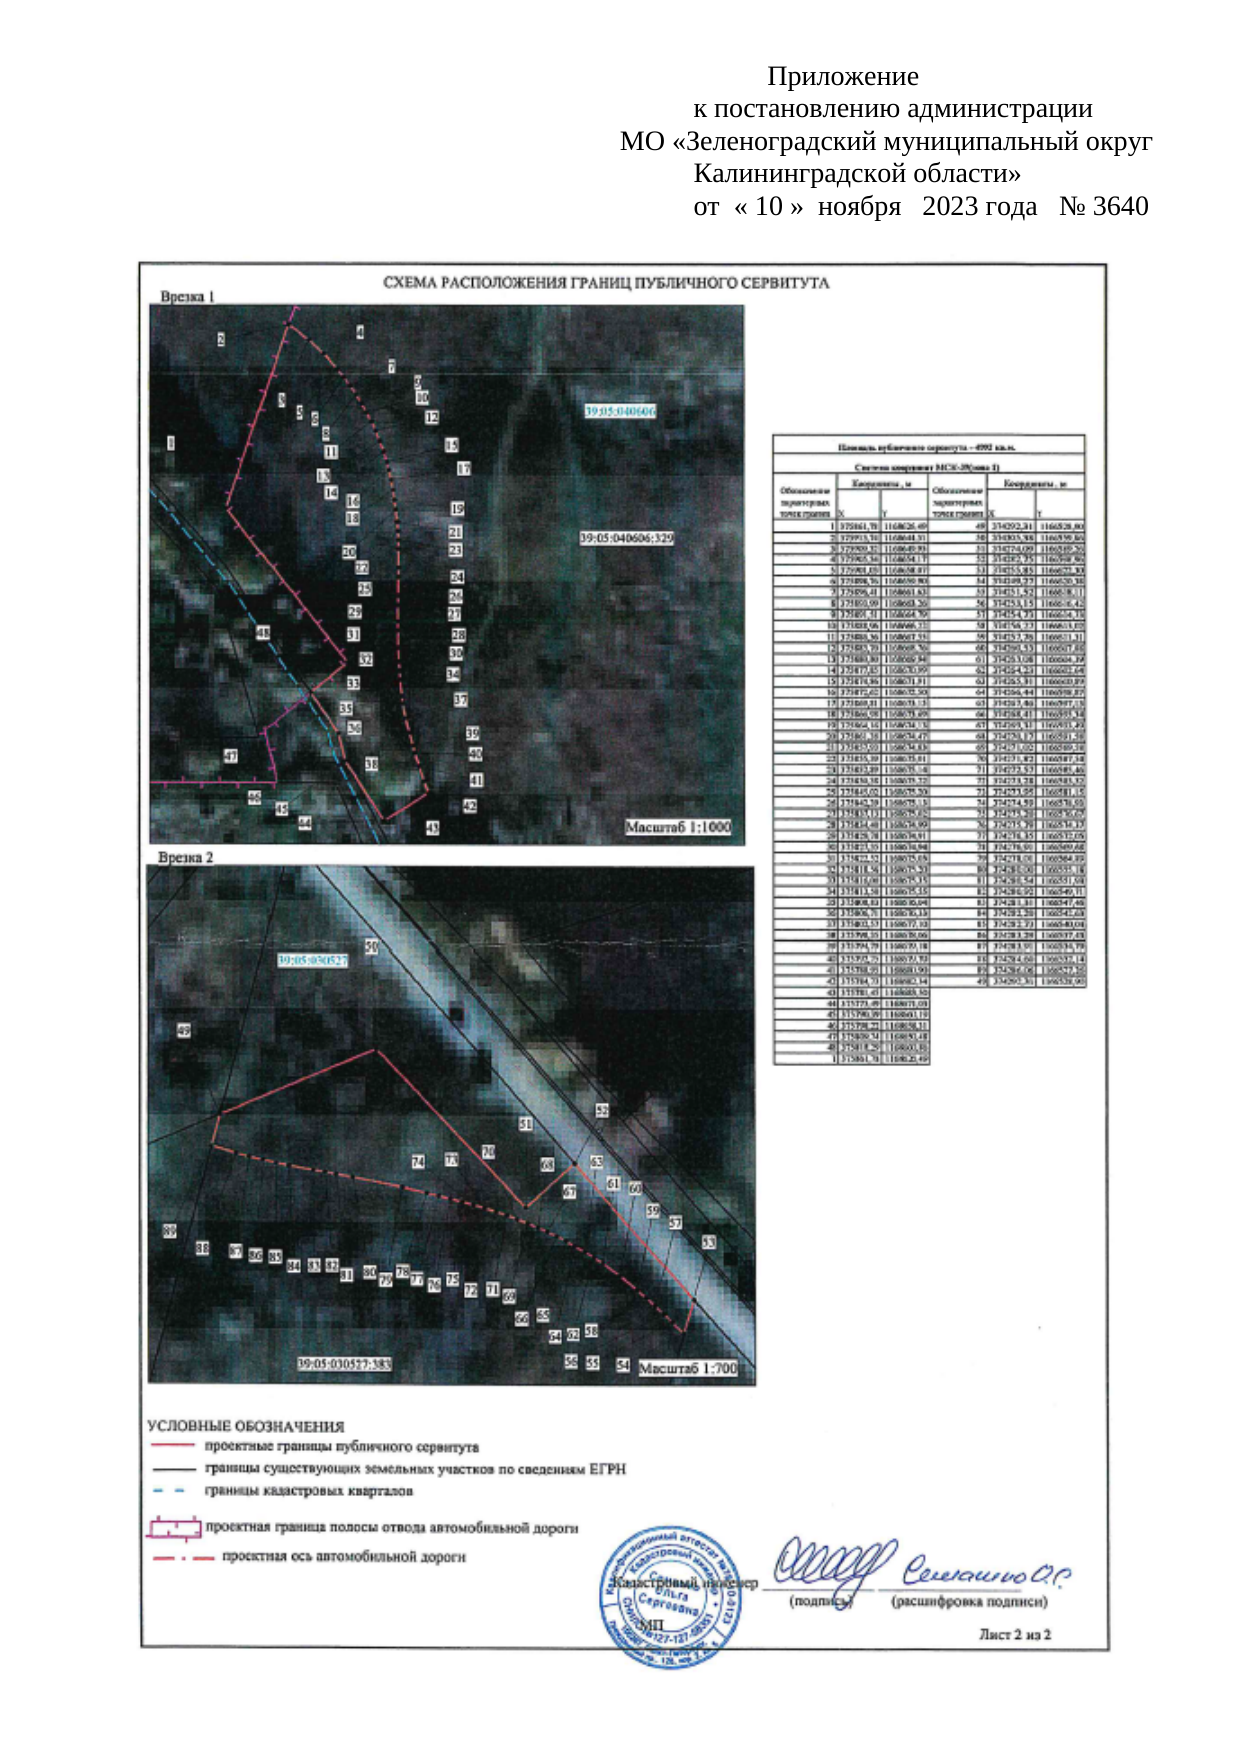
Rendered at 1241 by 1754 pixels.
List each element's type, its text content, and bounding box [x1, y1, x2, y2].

picture [112, 253, 1128, 1674]
text МО «Зеленоградский муниципальный округ [29, 124, 1211, 156]
text Приложение [29, 59, 1211, 91]
text Калининградской области» [29, 156, 1211, 189]
text от « 10 » ноября 2023 года № 3640 [29, 189, 1211, 221]
text к постановлению администрации [29, 91, 1211, 124]
